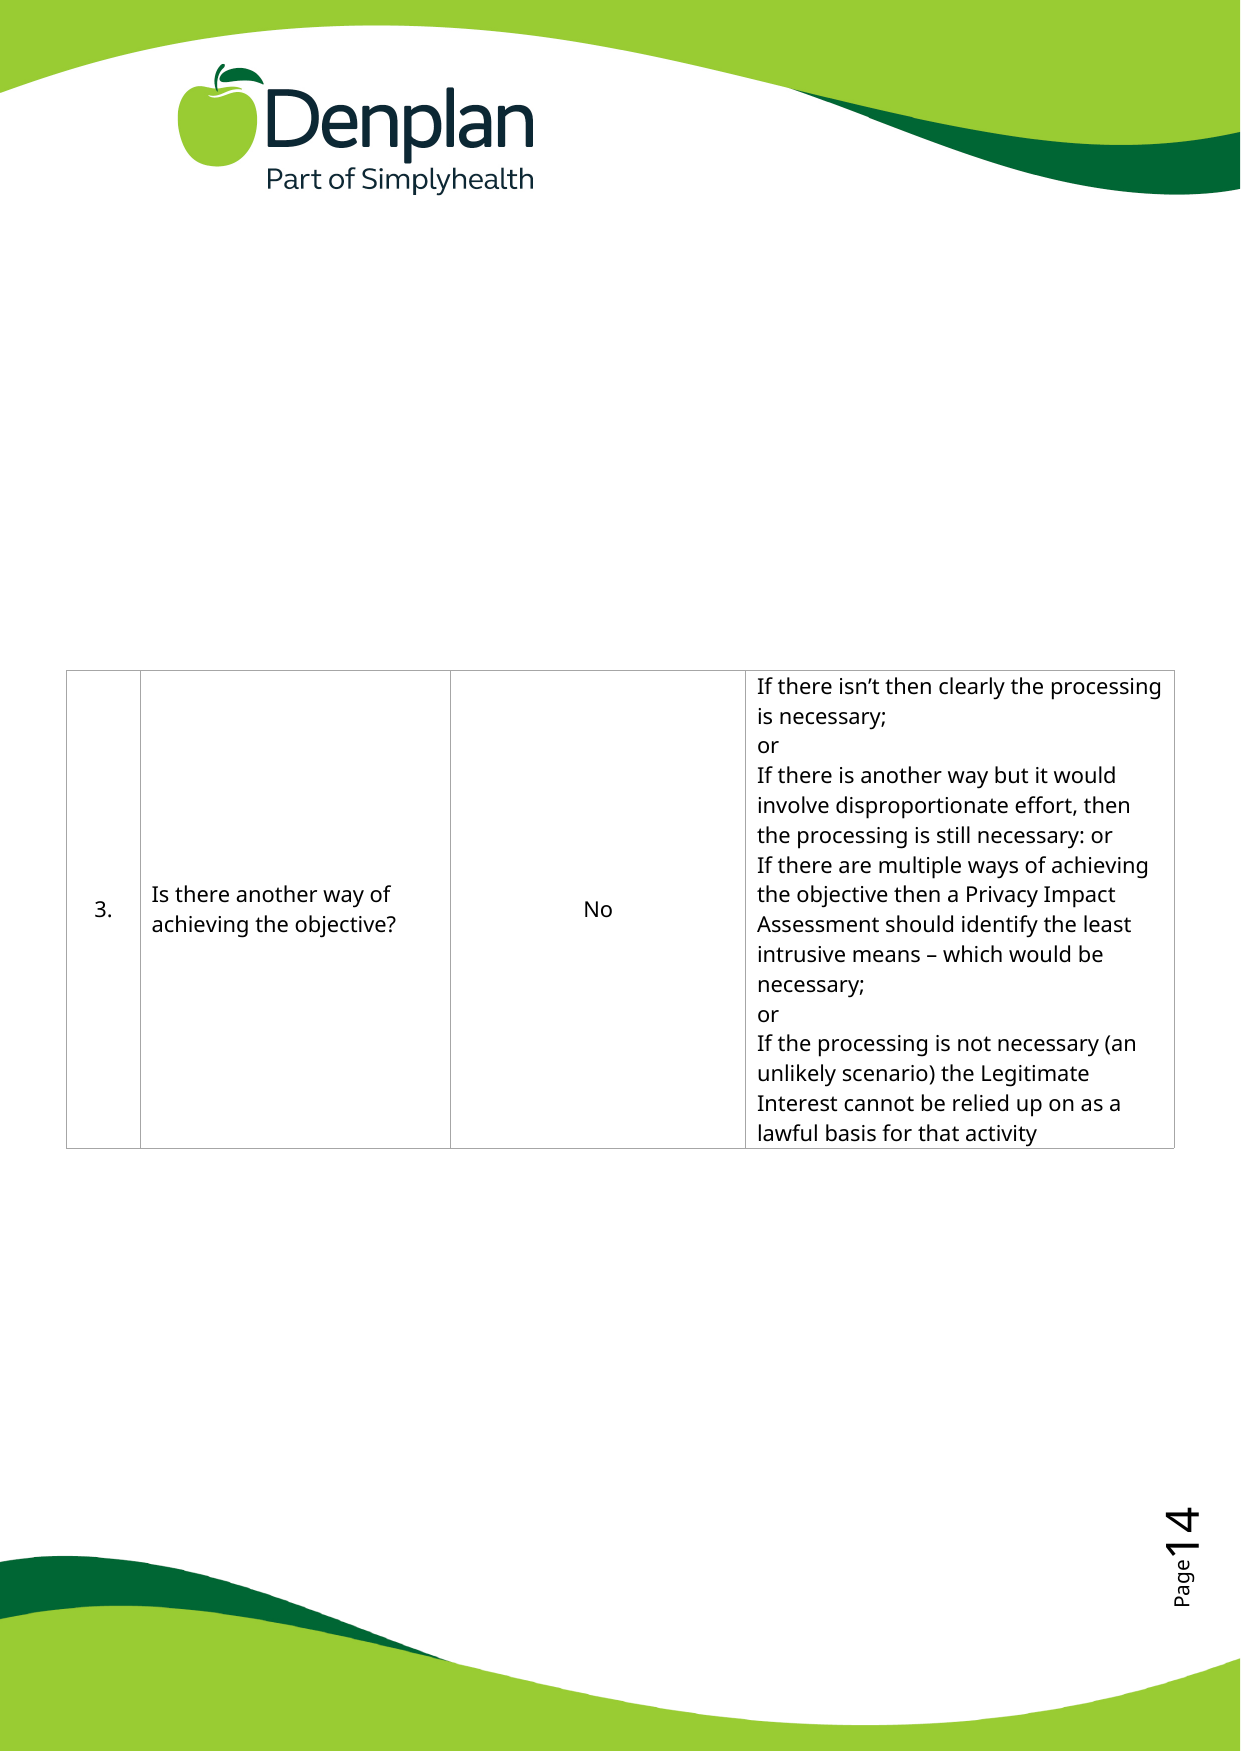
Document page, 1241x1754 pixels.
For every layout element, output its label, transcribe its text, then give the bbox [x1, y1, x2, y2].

table_header No [451, 671, 745, 1147]
table_header If there isn’t then clearly the processing is necessary; or If there is another way but it would involve disproportionate effort, then the processing is still necessary: or If there are multiple ways of achieving the objective then a Privacy Impact Assessment should identify the least intrusive means – which would be necessary; or If the processing is not necessary (an unlikely scenario) the Legitimate Interest cannot be relied up on as a lawful basis for that activity [746, 671, 1174, 1147]
picture [0, 0, 1241, 236]
table_header Is there another way of achieving the objective? [141, 671, 450, 1147]
picture [1170, 1516, 1187, 1528]
picture [0, 1515, 1240, 1751]
table_header 3. [67, 671, 140, 1147]
